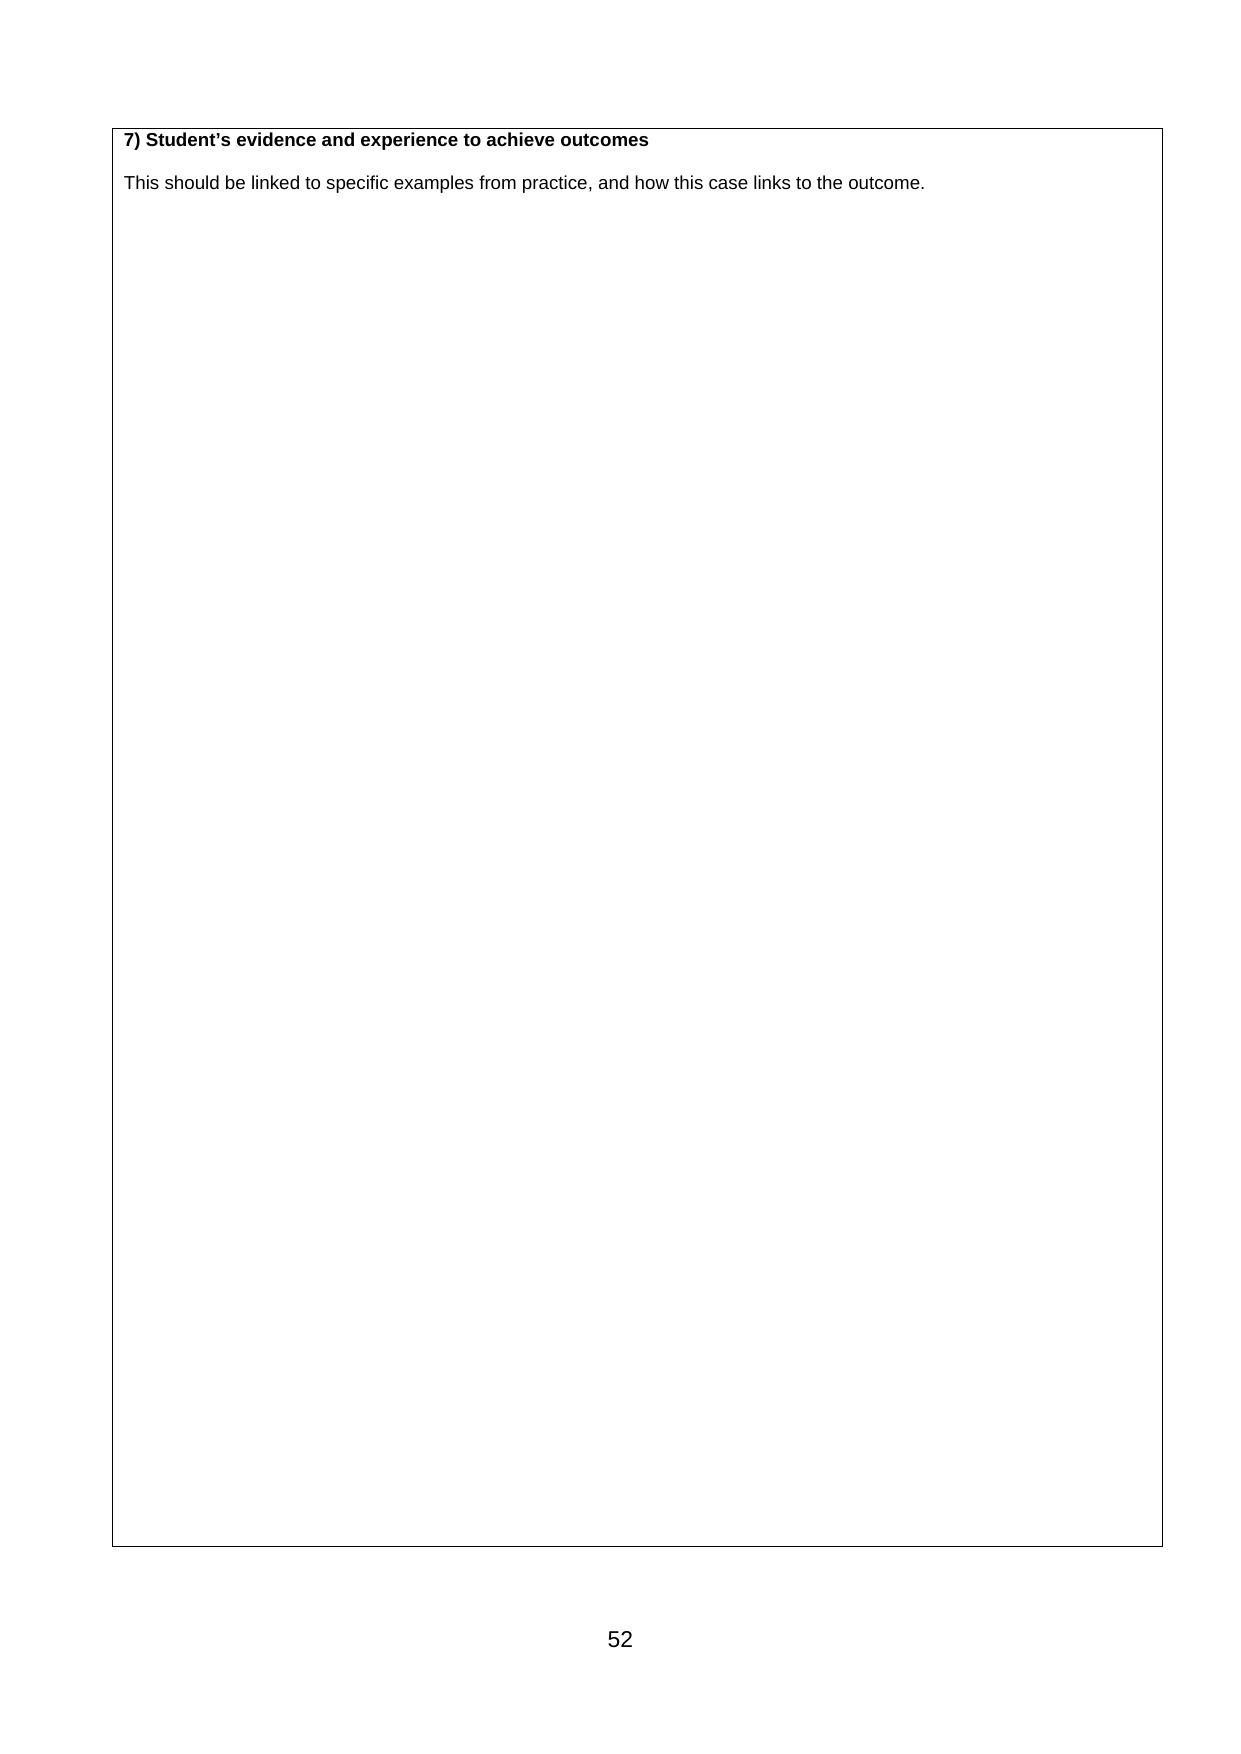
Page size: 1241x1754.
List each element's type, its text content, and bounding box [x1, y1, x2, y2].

table_header 7) Student’s evidence and experience to achieve outcomes This should be linked to specific examples from practice, and how this case links to the outcome. [113, 129, 1162, 1546]
